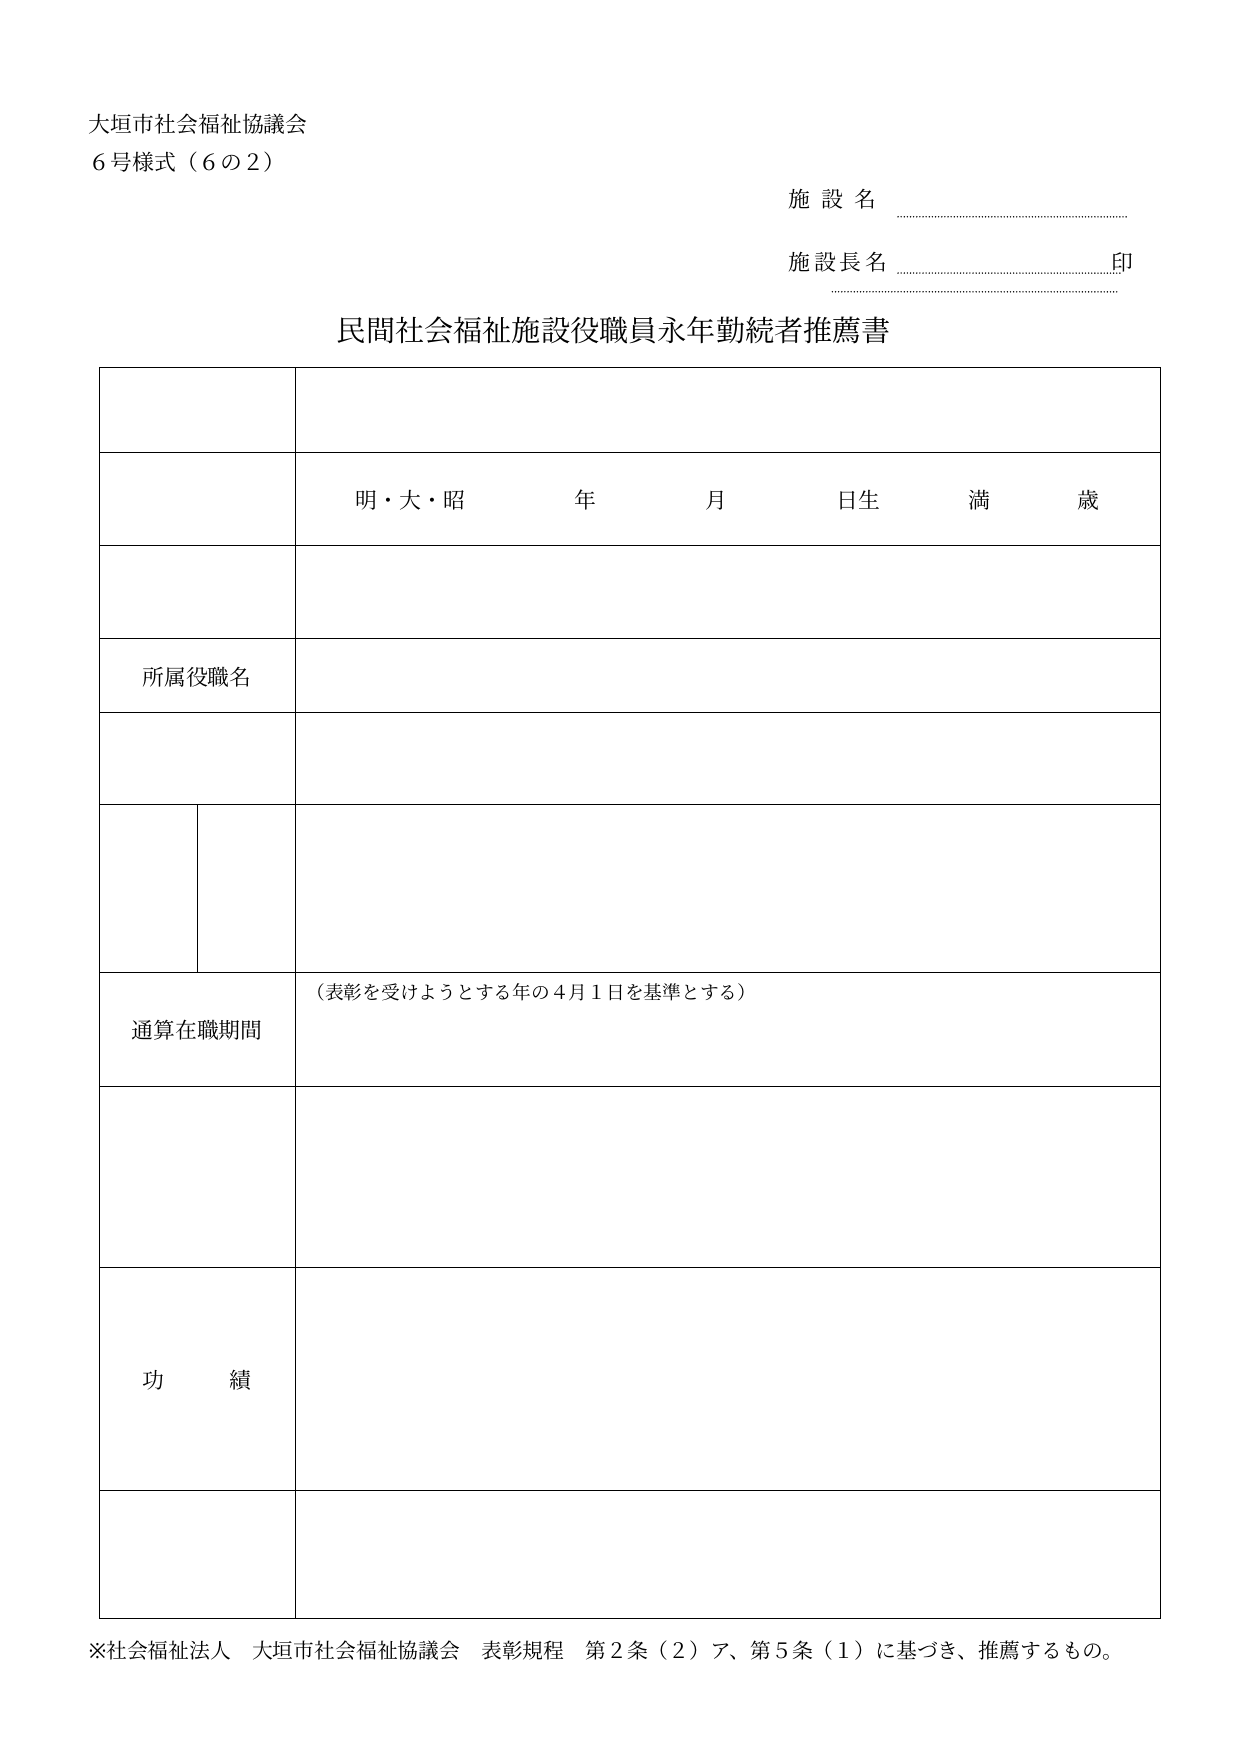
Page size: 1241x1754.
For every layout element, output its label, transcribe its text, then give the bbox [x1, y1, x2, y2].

table_cell 通算在職期間 [100, 973, 295, 1086]
table_cell [100, 546, 295, 638]
text 大垣市社会福祉協議会 [89, 104, 1152, 142]
table_cell [296, 546, 1160, 638]
table_cell [198, 805, 295, 972]
table_cell [100, 805, 197, 972]
text 施設名 [789, 179, 1149, 217]
table_cell [100, 453, 295, 545]
table_cell [100, 1491, 295, 1618]
table_cell [296, 639, 1160, 712]
table_cell 明・大・昭 年 月 日生 満 歳 [296, 453, 1160, 545]
text 施設長名 印 [789, 242, 1150, 279]
text ６号様式（６の２） [89, 142, 1152, 179]
text ※社会福祉法人 大垣市社会福祉協議会 表彰規程 第２条（２）ア、第５条（１）に基づき、推薦するもの。 [89, 1631, 1138, 1669]
table_cell [296, 1087, 1160, 1267]
table_cell [296, 1268, 1160, 1490]
table_cell 所属役職名 [100, 639, 295, 712]
table_cell 功 績 [100, 1268, 295, 1490]
table_cell [100, 713, 295, 804]
table_cell [100, 1087, 295, 1267]
table_cell （表彰を受けようとする年の４月１日を基準とする） [296, 973, 1160, 1086]
table_cell [296, 805, 1160, 972]
text 民間社会福祉施設役職員永年勤続者推薦書 [89, 292, 1139, 367]
table_cell [296, 1491, 1160, 1618]
table_header [100, 368, 295, 452]
table_header [296, 368, 1160, 452]
table_cell [296, 713, 1160, 804]
